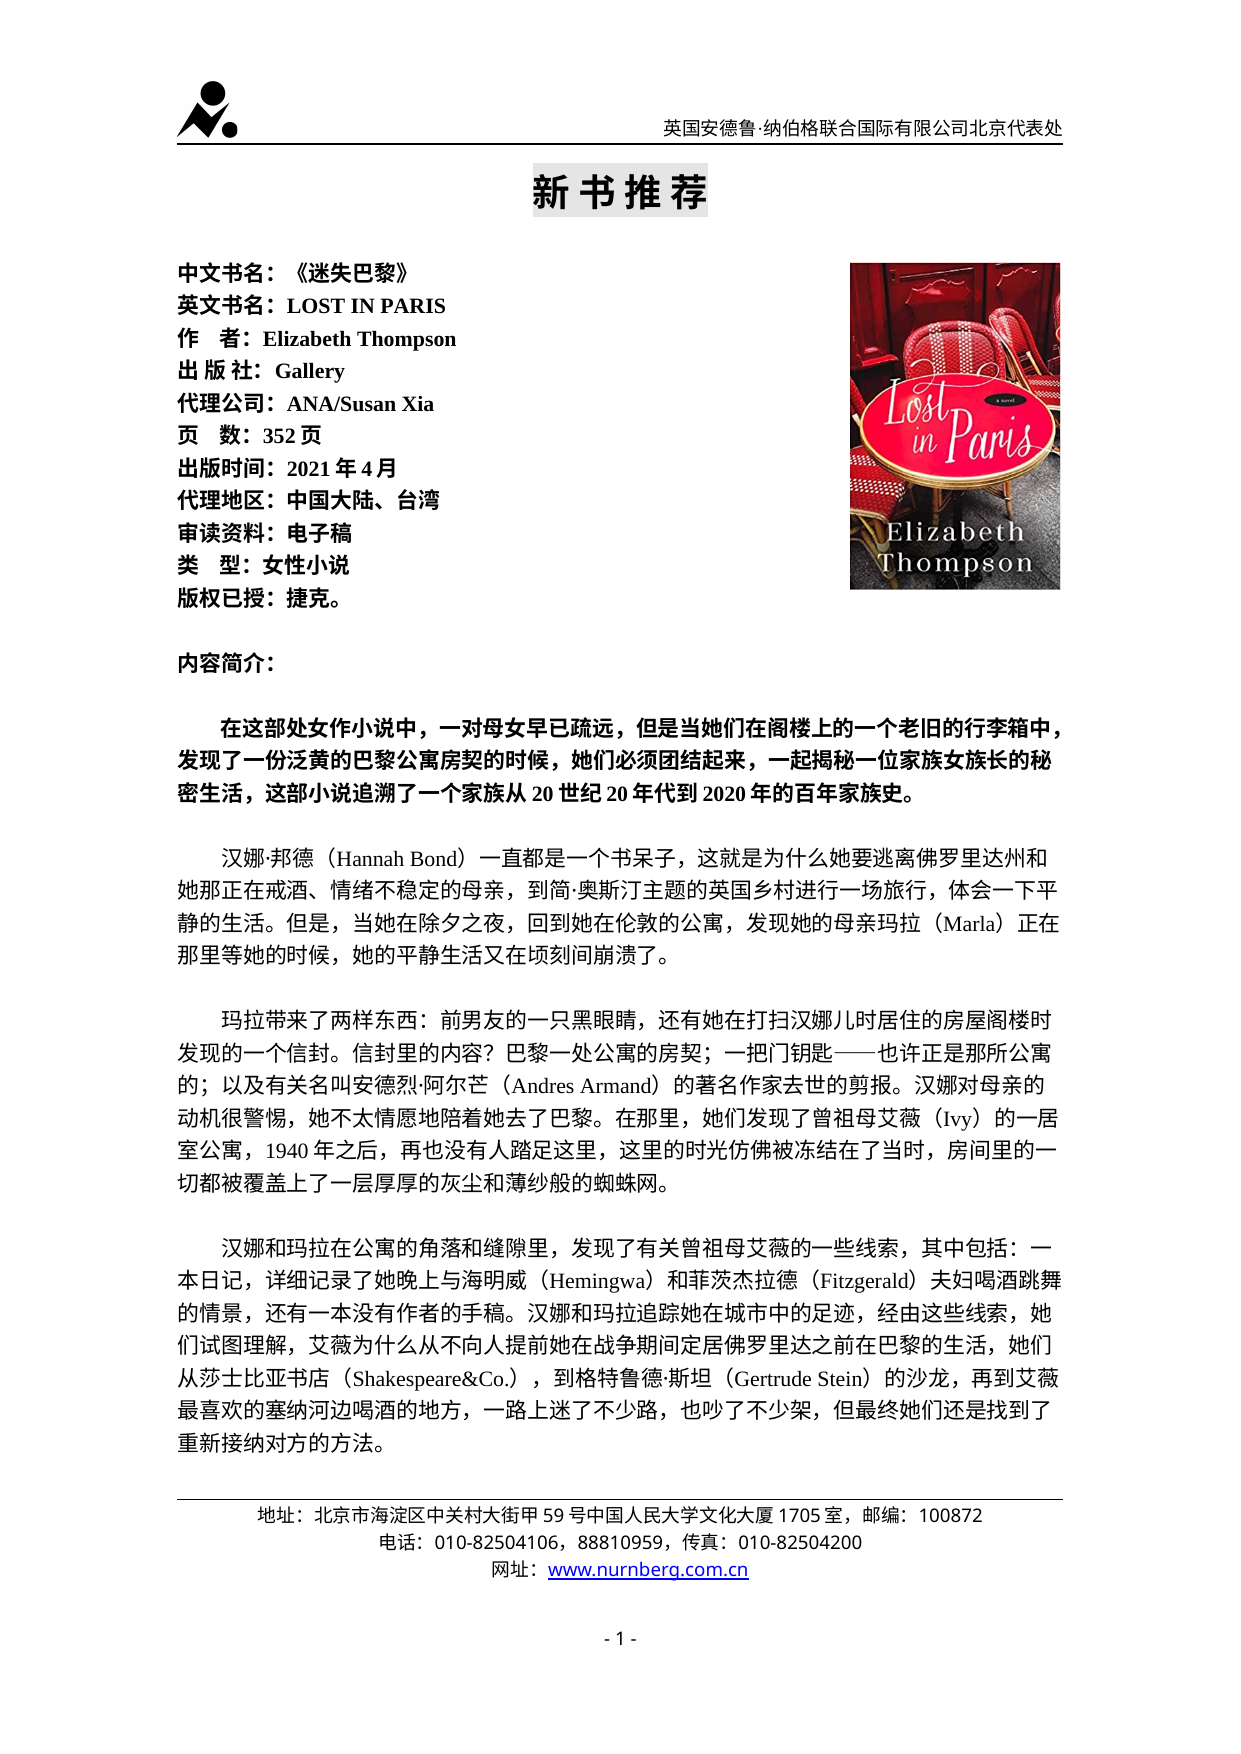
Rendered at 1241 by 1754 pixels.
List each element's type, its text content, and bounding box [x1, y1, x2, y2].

text 汉娜和玛拉在公寓的角落和缝隙里，发现了有关曾祖母艾薇的一些线索，其中包括：一本日记，详细记录了她晚上与海明威（Hemingwa）和菲茨杰拉德（Fitzgerald）夫妇喝酒跳舞的情景，还有一本没有作者的手稿。汉娜和玛拉追踪她在城市中的足迹，经由这些线索，她们试图理解，艾薇为什么从不向人提前她在战争期间定居佛罗里达之前在巴黎的生活，她们从莎士比亚书店（Shakespeare&Co.），到格特鲁德·斯坦（Gertrude Stein）的沙龙，再到艾薇最喜欢的塞纳河边喝酒的地方，一路上迷了不少路，也吵了不少架，但最终她们还是找到了重新接纳对方的方法。 [177, 1230, 1063, 1458]
text 代理公司：ANA/Susan Xia [177, 385, 849, 418]
text 玛拉带来了两样东西：前男友的一只黑眼睛，还有她在打扫汉娜儿时居住的房屋阁楼时发现的一个信封。信封里的内容？巴黎一处公寓的房契；一把门钥匙——也许正是那所公寓的；以及有关名叫安德烈·阿尔芒（Andres Armand）的著名作家去世的剪报。汉娜对母亲的动机很警惕，她不太情愿地陪着她去了巴黎。在那里，她们发现了曾祖母艾薇（Ivy）的一居室公寓，1940年之后，再也没有人踏足这里，这里的时光仿佛被冻结在了当时，房间里的一切都被覆盖上了一层厚厚的灰尘和薄纱般的蜘蛛网。 [177, 1003, 1063, 1198]
text 审读资料：电子稿 [177, 515, 849, 548]
text 在这部处女作小说中，一对母女早已疏远，但是当她们在阁楼上的一个老旧的行李箱中，发现了一份泛黄的巴黎公寓房契的时候，她们必须团结起来，一起揭秘一位家族女族长的秘密生活，这部小说追溯了一个家族从20世纪20年代到2020年的百年家族史。 [177, 710, 1063, 808]
text 出版时间：2021年4月 [177, 450, 849, 483]
text 页 数：352页 [177, 418, 849, 450]
picture [176, 81, 238, 138]
picture [849, 262, 1061, 590]
text 作 者：Elizabeth Thompson [177, 320, 849, 353]
text 中文书名：《迷失巴黎》 [177, 255, 1063, 288]
text 类 型：女性小说 [177, 548, 849, 580]
text 代理地区：中国大陆、台湾 [177, 483, 849, 515]
text 英文书名：LOST IN PARIS [177, 288, 849, 320]
text 内容简介： [177, 645, 1063, 678]
text 新 书 推 荐 [177, 158, 1063, 223]
text 版权已授：捷克。 [177, 580, 1063, 613]
text 汉娜·邦德（Hannah Bond）一直都是一个书呆子，这就是为什么她要逃离佛罗里达州和她那正在戒酒、情绪不稳定的母亲，到简·奥斯汀主题的英国乡村进行一场旅行，体会一下平静的生活。但是，当她在除夕之夜，回到她在伦敦的公寓，发现她的母亲玛拉（Marla）正在那里等她的时候，她的平静生活又在顷刻间崩溃了。 [177, 840, 1063, 970]
text 出 版 社：Gallery [177, 353, 849, 385]
